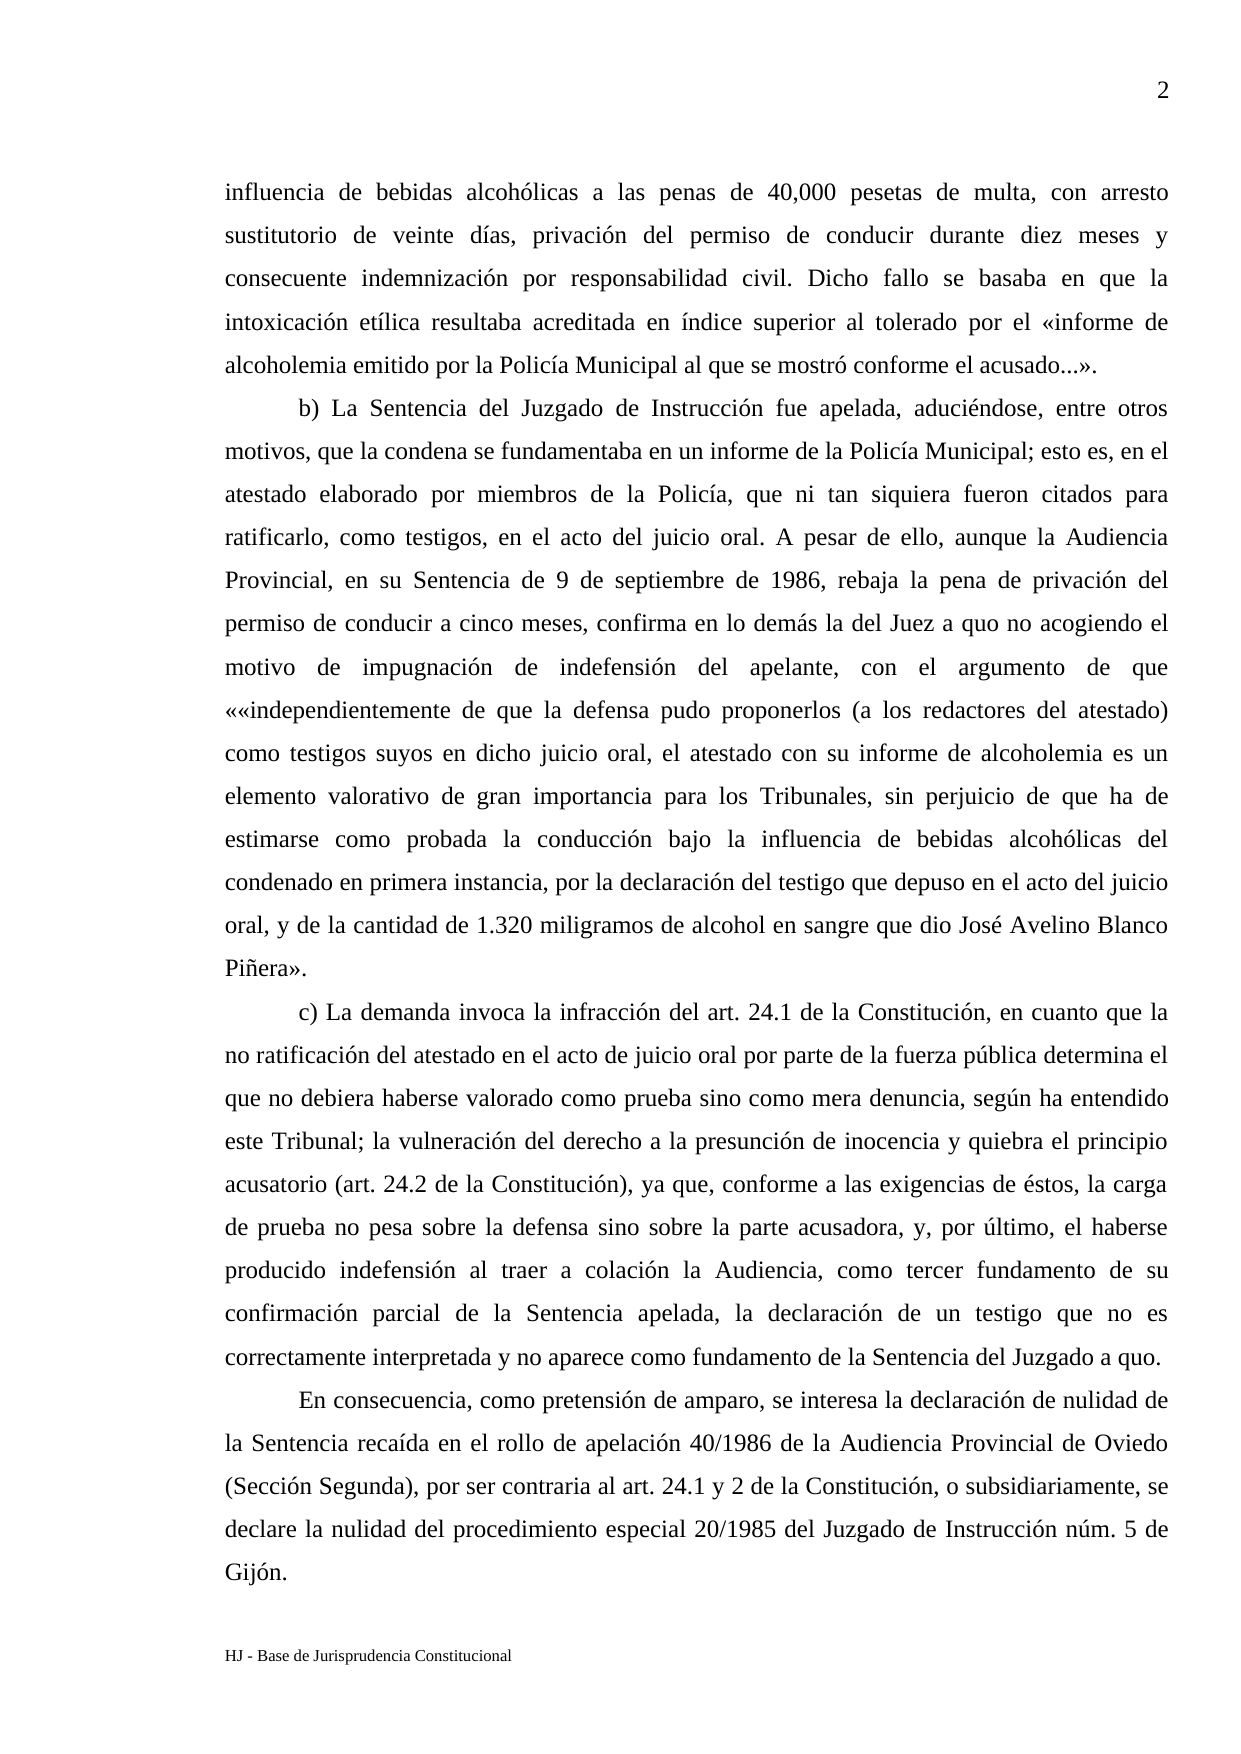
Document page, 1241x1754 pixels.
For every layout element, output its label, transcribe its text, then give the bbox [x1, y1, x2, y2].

text b) La Sentencia del Juzgado de Instrucción fue apelada, aduciéndose, entre otros motivos, que la condena se fundamentaba en un informe de la Policía Municipal; esto es, en el atestado elaborado por miembros de la Policía, que ni tan siquiera fueron citados para ratificarlo, como testigos, en el acto del juicio oral. A pesar de ello, aunque la Audiencia Provincial, en su Sentencia de 9 de septiembre de 1986, rebaja la pena de privación del permiso de conducir a cinco meses, confirma en lo demás la del Juez a quo no acogiendo el motivo de impugnación de indefensión del apelante, con el argumento de que ««independientemente de que la defensa pudo proponerlos (a los redactores del atestado) como testigos suyos en dicho juicio oral, el atestado con su informe de alcoholemia es un elemento valorativo de gran importancia para los Tribunales, sin perjuicio de que ha de estimarse como probada la conducción bajo la influencia de bebidas alcohólicas del condenado en primera instancia, por la declaración del testigo que depuso en el acto del juicio oral, y de la cantidad de 1.320 miligramos de alcohol en sangre que dio José Avelino Blanco Piñera». [224, 393, 1169, 982]
text c) La demanda invoca la infracción del art. 24.1 de la Constitución, en cuanto que la no ratificación del atestado en el acto de juicio oral por parte de la fuerza pública determina el que no debiera haberse valorado como prueba sino como mera denuncia, según ha entendido este Tribunal; la vulneración del derecho a la presunción de inocencia y quiebra el principio acusatorio (art. 24.2 de la Constitución), ya que, conforme a las exigencias de éstos, la carga de prueba no pesa sobre la defensa sino sobre la parte acusadora, y, por último, el haberse producido indefensión al traer a colación la Audiencia, como tercer fundamento de su confirmación parcial de la Sentencia apelada, la declaración de un testigo que no es correctamente interpretada y no aparece como fundamento de la Sentencia del Juzgado a quo. [224, 997, 1169, 1370]
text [224, 177, 1169, 378]
text En consecuencia, como pretensión de amparo, se interesa la declaración de nulidad de la Sentencia recaída en el rollo de apelación 40/1986 de la Audiencia Provincial de Oviedo (Sección Segunda), por ser contraria al art. 24.1 y 2 de la Constitución, o subsidiariamente, se declare la nulidad del procedimiento especial 20/1985 del Juzgado de Instrucción núm. 5 de Gijón. [224, 1385, 1169, 1586]
